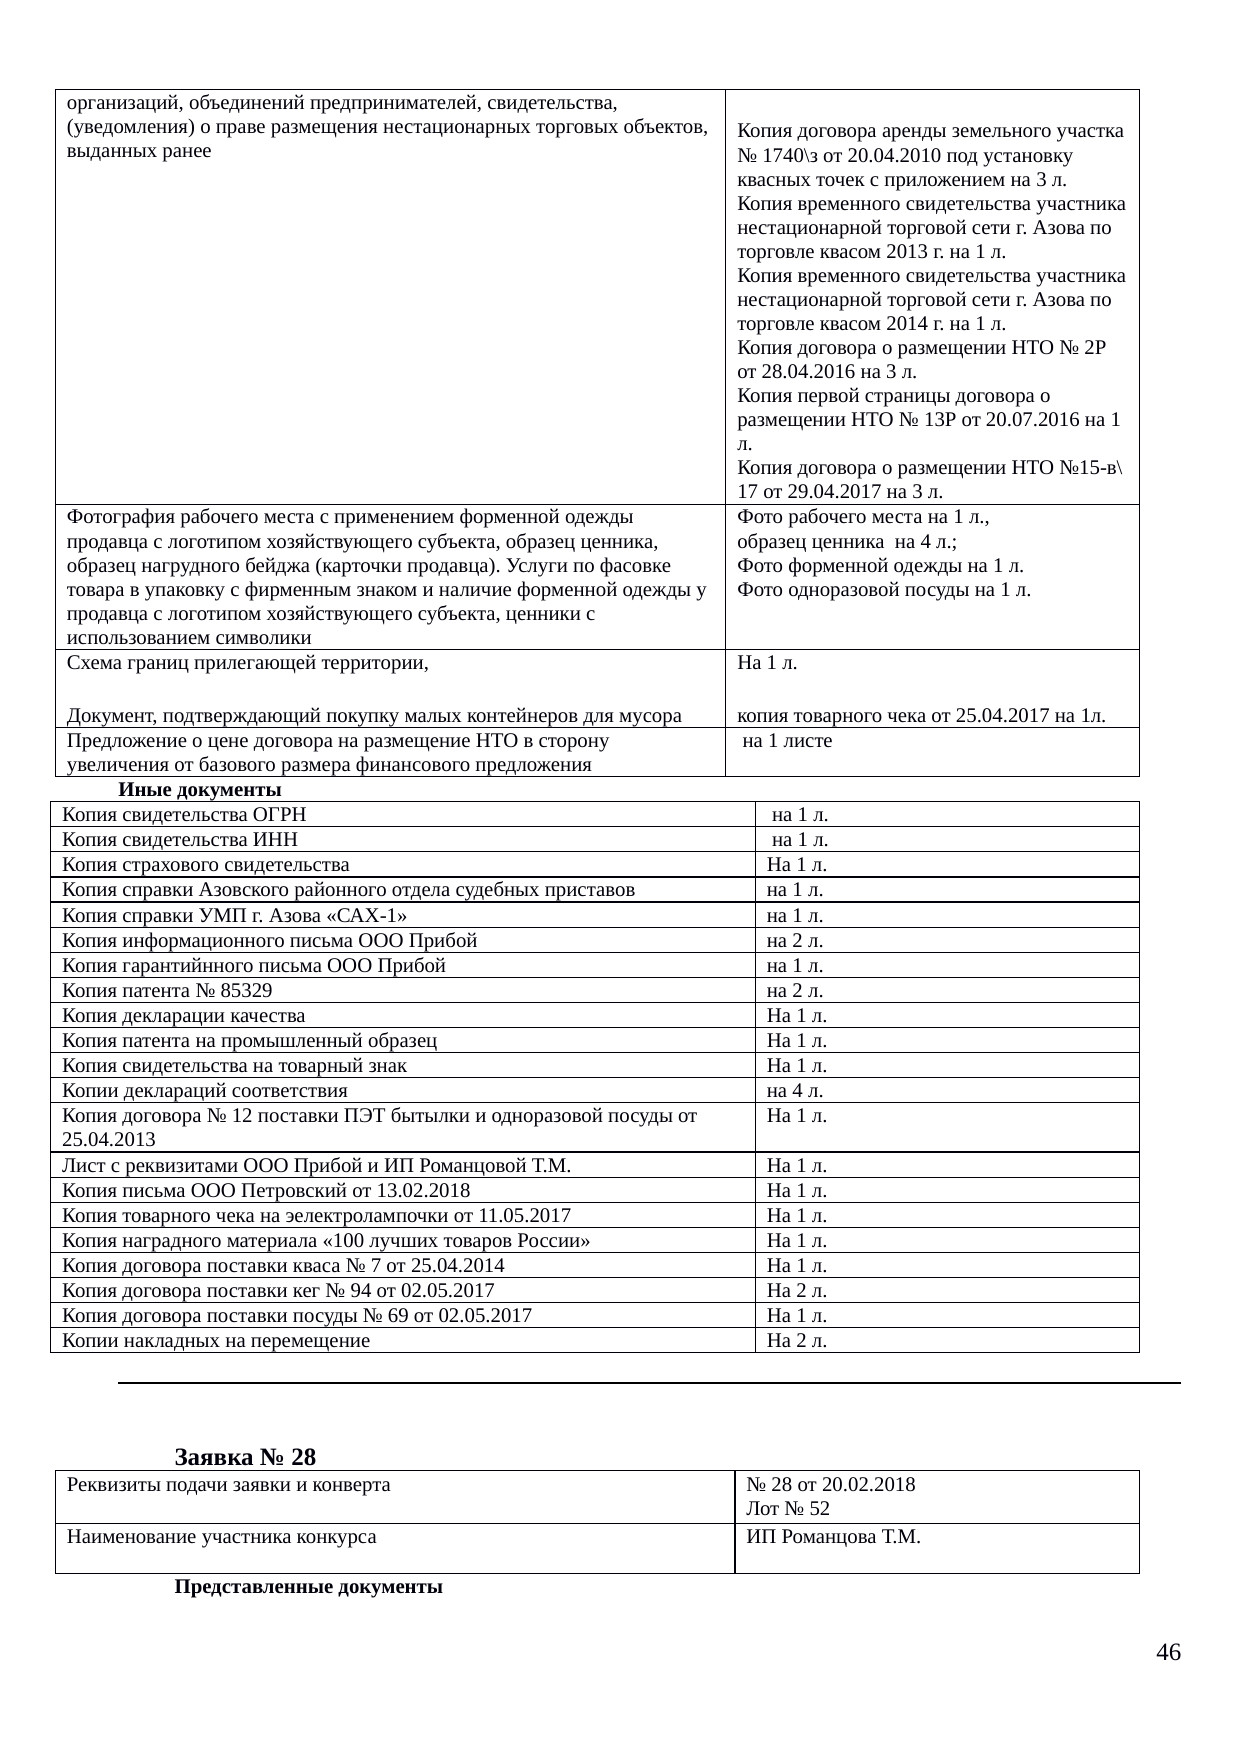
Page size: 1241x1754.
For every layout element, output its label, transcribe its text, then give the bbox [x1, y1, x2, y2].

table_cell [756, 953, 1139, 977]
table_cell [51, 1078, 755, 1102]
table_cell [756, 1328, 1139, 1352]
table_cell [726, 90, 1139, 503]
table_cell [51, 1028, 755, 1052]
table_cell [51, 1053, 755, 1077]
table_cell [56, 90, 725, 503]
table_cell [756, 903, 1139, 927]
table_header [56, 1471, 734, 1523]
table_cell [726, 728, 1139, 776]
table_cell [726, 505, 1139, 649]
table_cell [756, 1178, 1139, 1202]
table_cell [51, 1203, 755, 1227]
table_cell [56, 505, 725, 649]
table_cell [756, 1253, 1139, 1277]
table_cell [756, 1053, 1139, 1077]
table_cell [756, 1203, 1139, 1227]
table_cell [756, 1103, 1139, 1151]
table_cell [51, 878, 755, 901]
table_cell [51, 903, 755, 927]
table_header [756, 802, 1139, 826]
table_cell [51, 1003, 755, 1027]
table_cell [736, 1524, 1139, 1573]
text Иные документы [118, 777, 1181, 801]
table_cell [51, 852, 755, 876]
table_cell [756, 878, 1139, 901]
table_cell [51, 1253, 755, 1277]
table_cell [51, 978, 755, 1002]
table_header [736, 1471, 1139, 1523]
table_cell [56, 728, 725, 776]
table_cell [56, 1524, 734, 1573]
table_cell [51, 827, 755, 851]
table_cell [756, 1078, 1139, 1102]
text Представленные документы [118, 1574, 1181, 1598]
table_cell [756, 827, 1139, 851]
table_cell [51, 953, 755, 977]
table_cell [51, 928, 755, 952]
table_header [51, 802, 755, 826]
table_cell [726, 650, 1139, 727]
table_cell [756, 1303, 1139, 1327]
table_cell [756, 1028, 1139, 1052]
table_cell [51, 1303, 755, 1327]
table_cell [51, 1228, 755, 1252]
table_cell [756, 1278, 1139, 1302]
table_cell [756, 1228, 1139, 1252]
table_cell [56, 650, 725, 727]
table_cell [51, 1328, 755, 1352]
text Заявка № 28 [118, 1442, 1181, 1470]
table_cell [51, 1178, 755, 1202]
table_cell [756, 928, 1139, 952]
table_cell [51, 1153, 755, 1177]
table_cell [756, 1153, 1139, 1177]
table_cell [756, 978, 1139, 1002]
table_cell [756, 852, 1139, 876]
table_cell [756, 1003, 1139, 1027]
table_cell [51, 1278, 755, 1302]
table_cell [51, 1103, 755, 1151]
